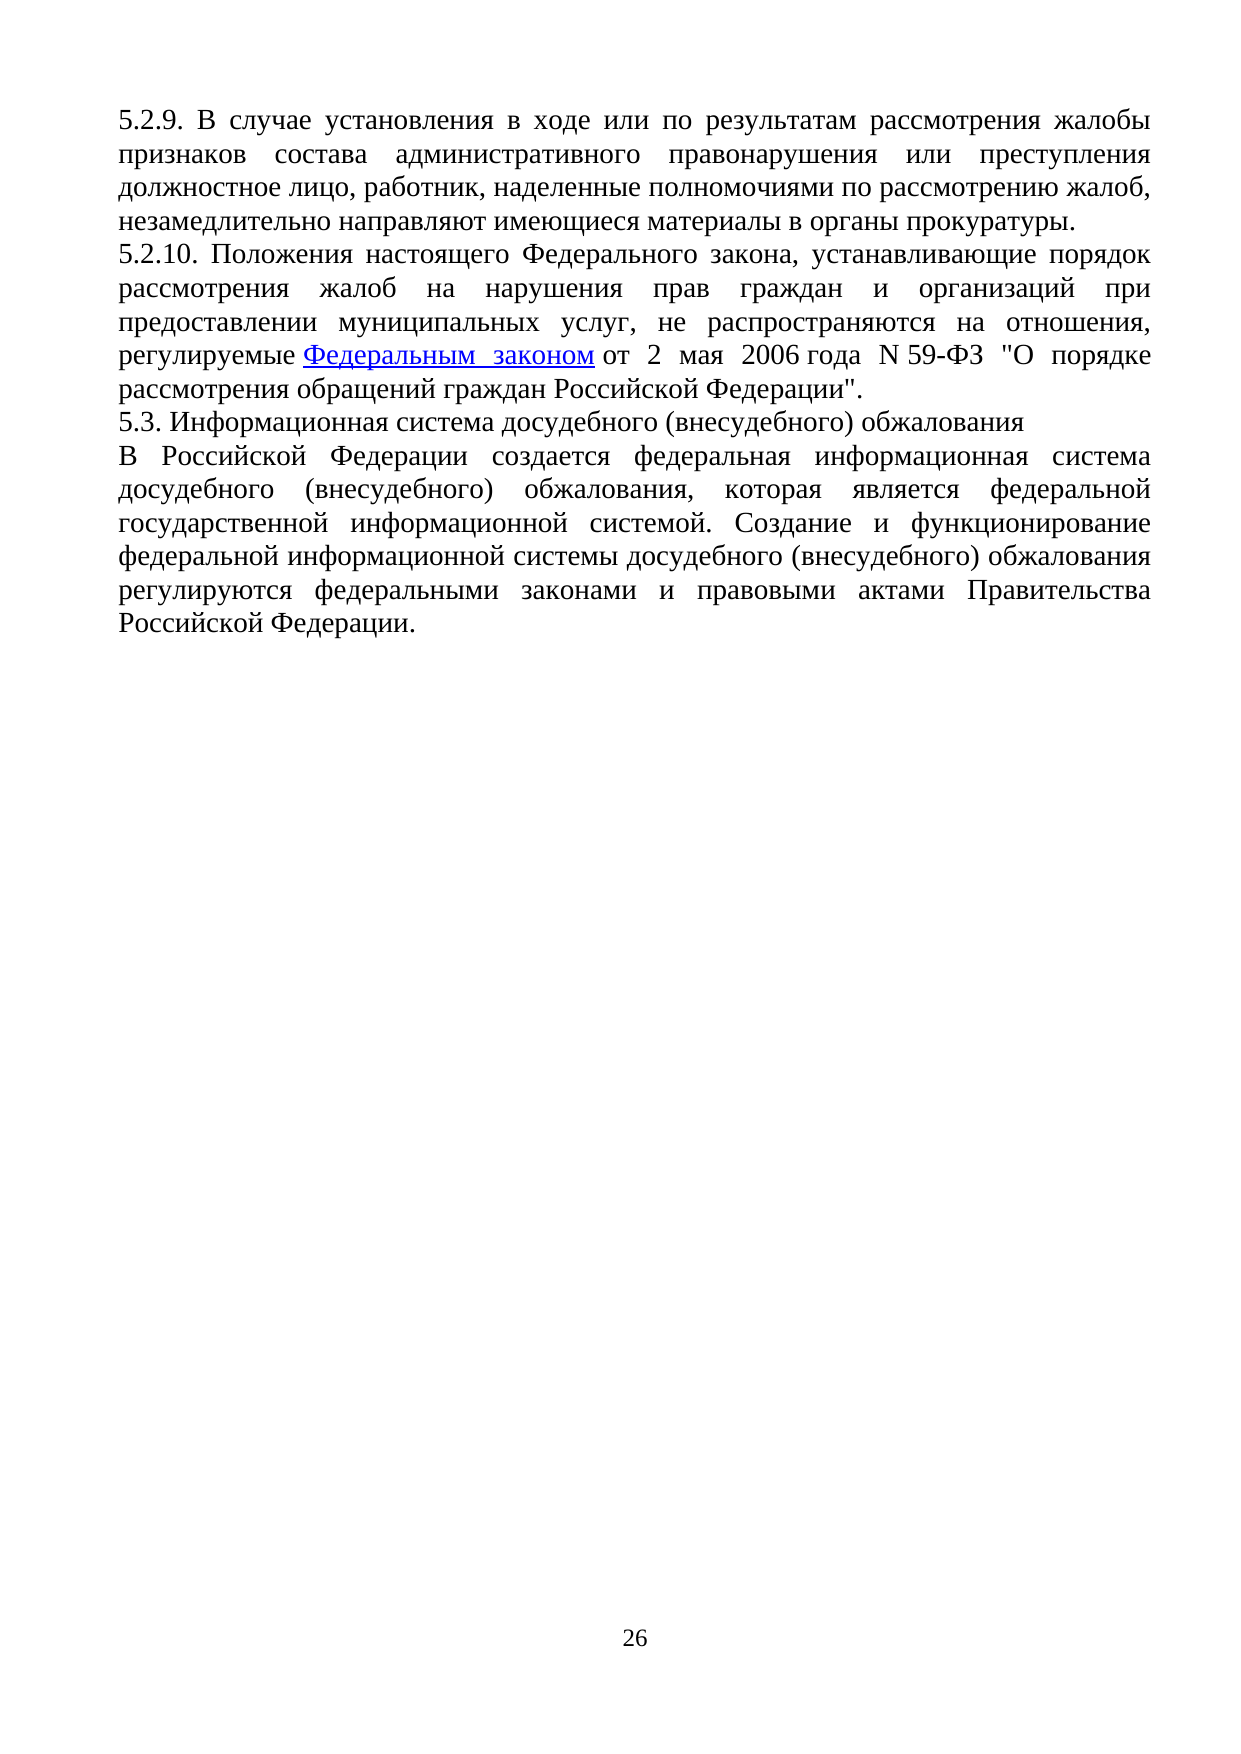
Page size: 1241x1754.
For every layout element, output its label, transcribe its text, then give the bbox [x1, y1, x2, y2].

text В Российской Федерации создается федеральная информационная система досудебного (внесудебного) обжалования, которая является федеральной государственной информационной системой. Создание и функционирование федеральной информационной системы досудебного (внесудебного) обжалования регулируются федеральными законами и правовыми актами Правительства Российской Федерации. [118, 438, 1152, 639]
text 5.2.9. В случае установления в ходе или по результатам рассмотрения жалобы признаков состава административного правонарушения или преступления должностное лицо, работник, наделенные полномочиями по рассмотрению жалоб, незамедлительно направляют имеющиеся материалы в органы прокуратуры. [118, 102, 1152, 237]
text 5.3. Информационная система досудебного (внесудебного) обжалования [118, 404, 1152, 438]
text 5.2.10. Положения настоящего Федерального закона, устанавливающие порядок рассмотрения жалоб на нарушения прав граждан и организаций при предоставлении муниципальных услуг, не распространяются на отношения, регулируемые Федеральным законом от 2 мая 2006 года N 59-ФЗ "О порядке рассмотрения обращений граждан Российской Федерации". [118, 237, 1152, 404]
